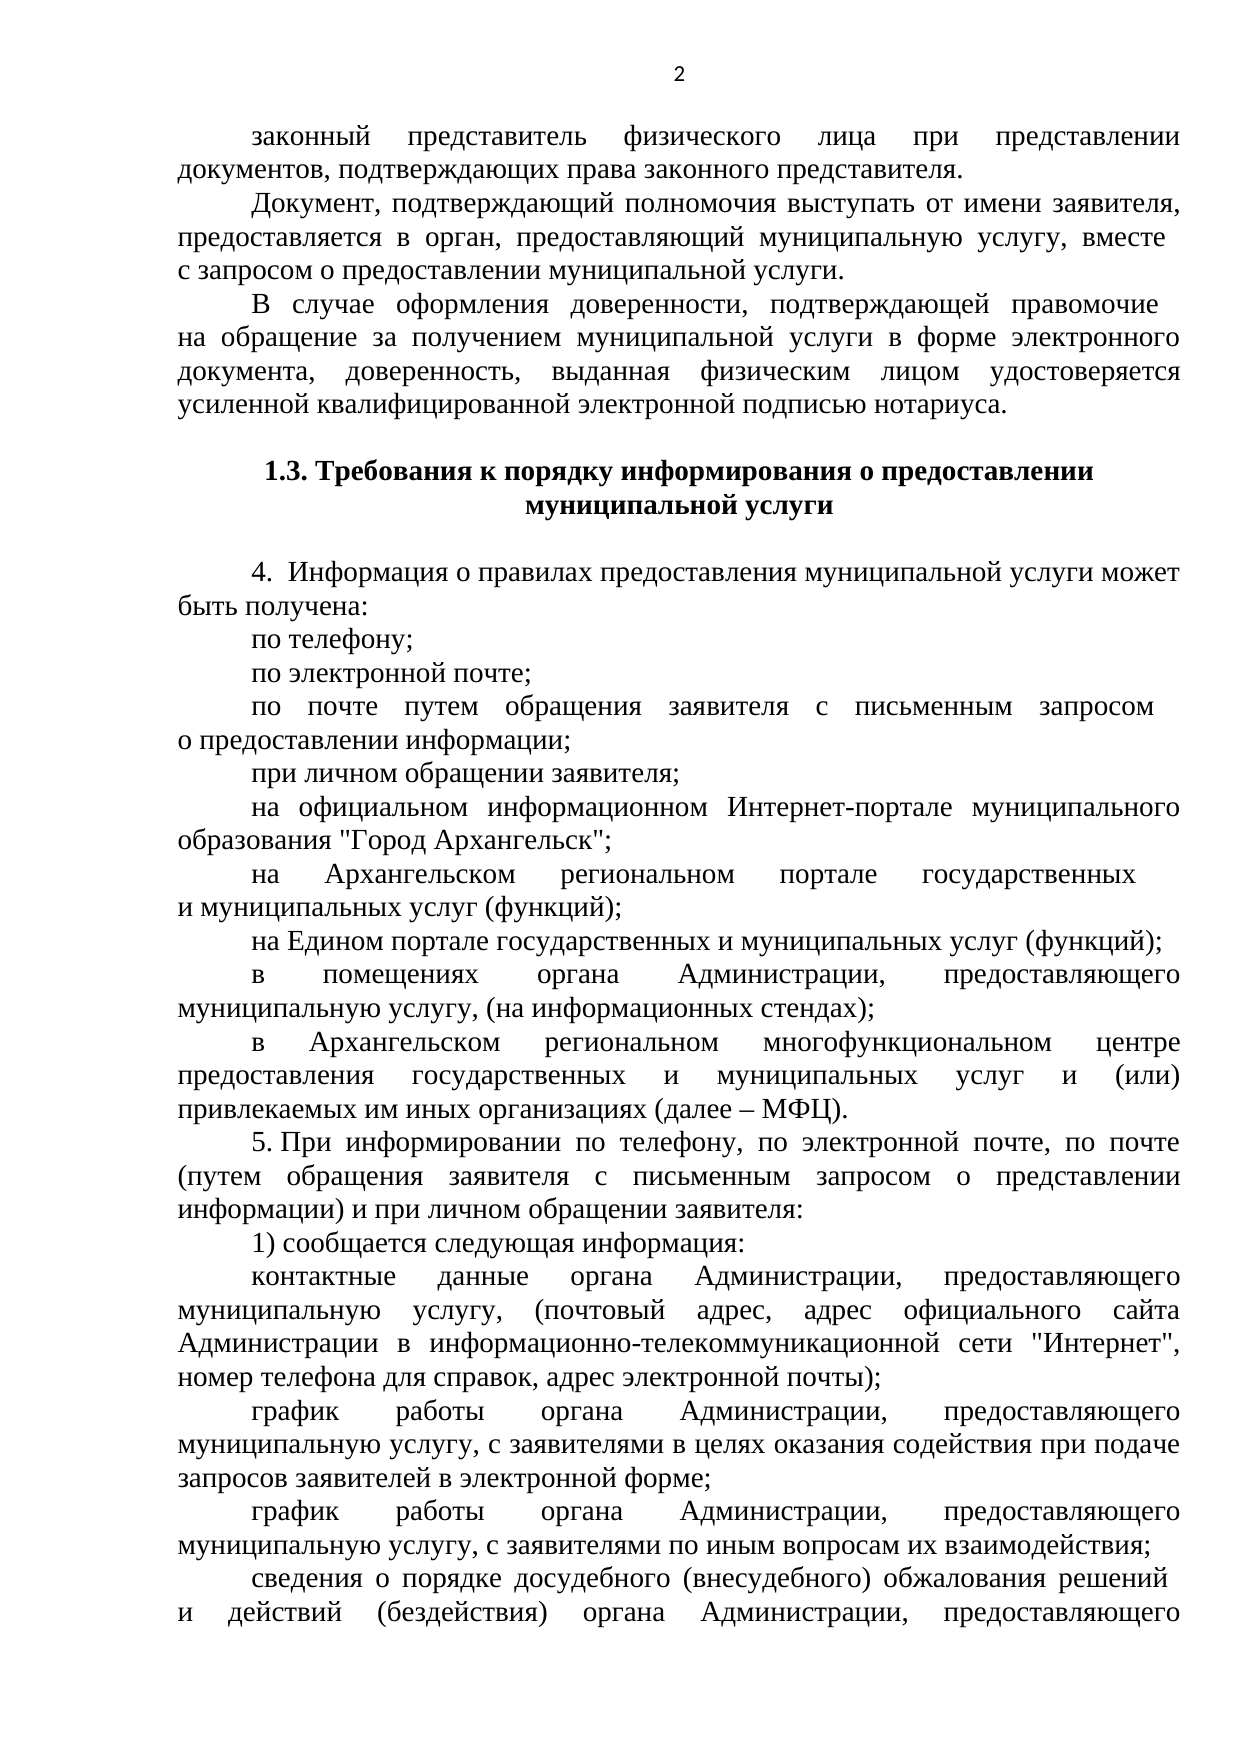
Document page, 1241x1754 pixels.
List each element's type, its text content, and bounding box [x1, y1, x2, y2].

text на официальном информационном Интернет-портале муниципального образования "Город Архангельск"; [177, 789, 1181, 856]
text 5. При информировании по телефону, по электронной почте, по почте (путем обращения заявителя с письменным запросом о представлении информации) и при личном обращении заявителя: [177, 1124, 1181, 1225]
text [177, 1560, 1181, 1627]
text при личном обращении заявителя; [177, 755, 1181, 789]
text контактные данные органа Администрации, предоставляющего муниципальную услугу, (почтовый адрес, адрес официального сайта Администрации в информационно-телекоммуникационной сети "Интернет", номер телефона для справок, адрес электронной почты); [177, 1258, 1181, 1393]
text 4. Информация о правилах предоставления муниципальной услуги может быть получена: [177, 554, 1181, 621]
text В случае оформления доверенности, подтверждающей правомочие на обращение за получением муниципальной услуги в форме электронного документа, доверенность, выданная физическим лицом удостоверяется усиленной квалифицированной электронной подписью нотариуса. [177, 286, 1181, 420]
text по почте путем обращения заявителя с письменным запросом о предоставлении информации; [177, 688, 1181, 755]
text Документ, подтверждающий полномочия выступать от имени заявителя, предоставляется в орган, предоставляющий муниципальную услугу, вместе с запросом о предоставлении муниципальной услуги. [177, 185, 1181, 286]
text 1.3. Требования к порядку информирования о предоставлении муниципальной услуги [177, 453, 1181, 521]
text на Архангельском региональном портале государственных и муниципальных услуг (функций); [177, 856, 1181, 923]
text в помещениях органа Администрации, предоставляющего муниципальную услугу, (на информационных стендах); [177, 957, 1181, 1024]
text законный представитель физического лица при представлении документов, подтверждающих права законного представителя. [177, 118, 1181, 185]
text график работы органа Администрации, предоставляющего муниципальную услугу, с заявителями по иным вопросам их взаимодействия; [177, 1493, 1181, 1560]
text в Архангельском региональном многофункциональном центре предоставления государственных и муниципальных услуг и (или) привлекаемых им иных организациях (далее – МФЦ). [177, 1024, 1181, 1124]
text 1) сообщается следующая информация: [177, 1225, 1181, 1258]
text по электронной почте; [177, 655, 1181, 688]
text график работы органа Администрации, предоставляющего муниципальную услугу, с заявителями в целях оказания содействия при подаче запросов заявителей в электронной форме; [177, 1393, 1181, 1493]
text по телефону; [177, 621, 1181, 655]
text на Едином портале государственных и муниципальных услуг (функций); [177, 923, 1181, 957]
